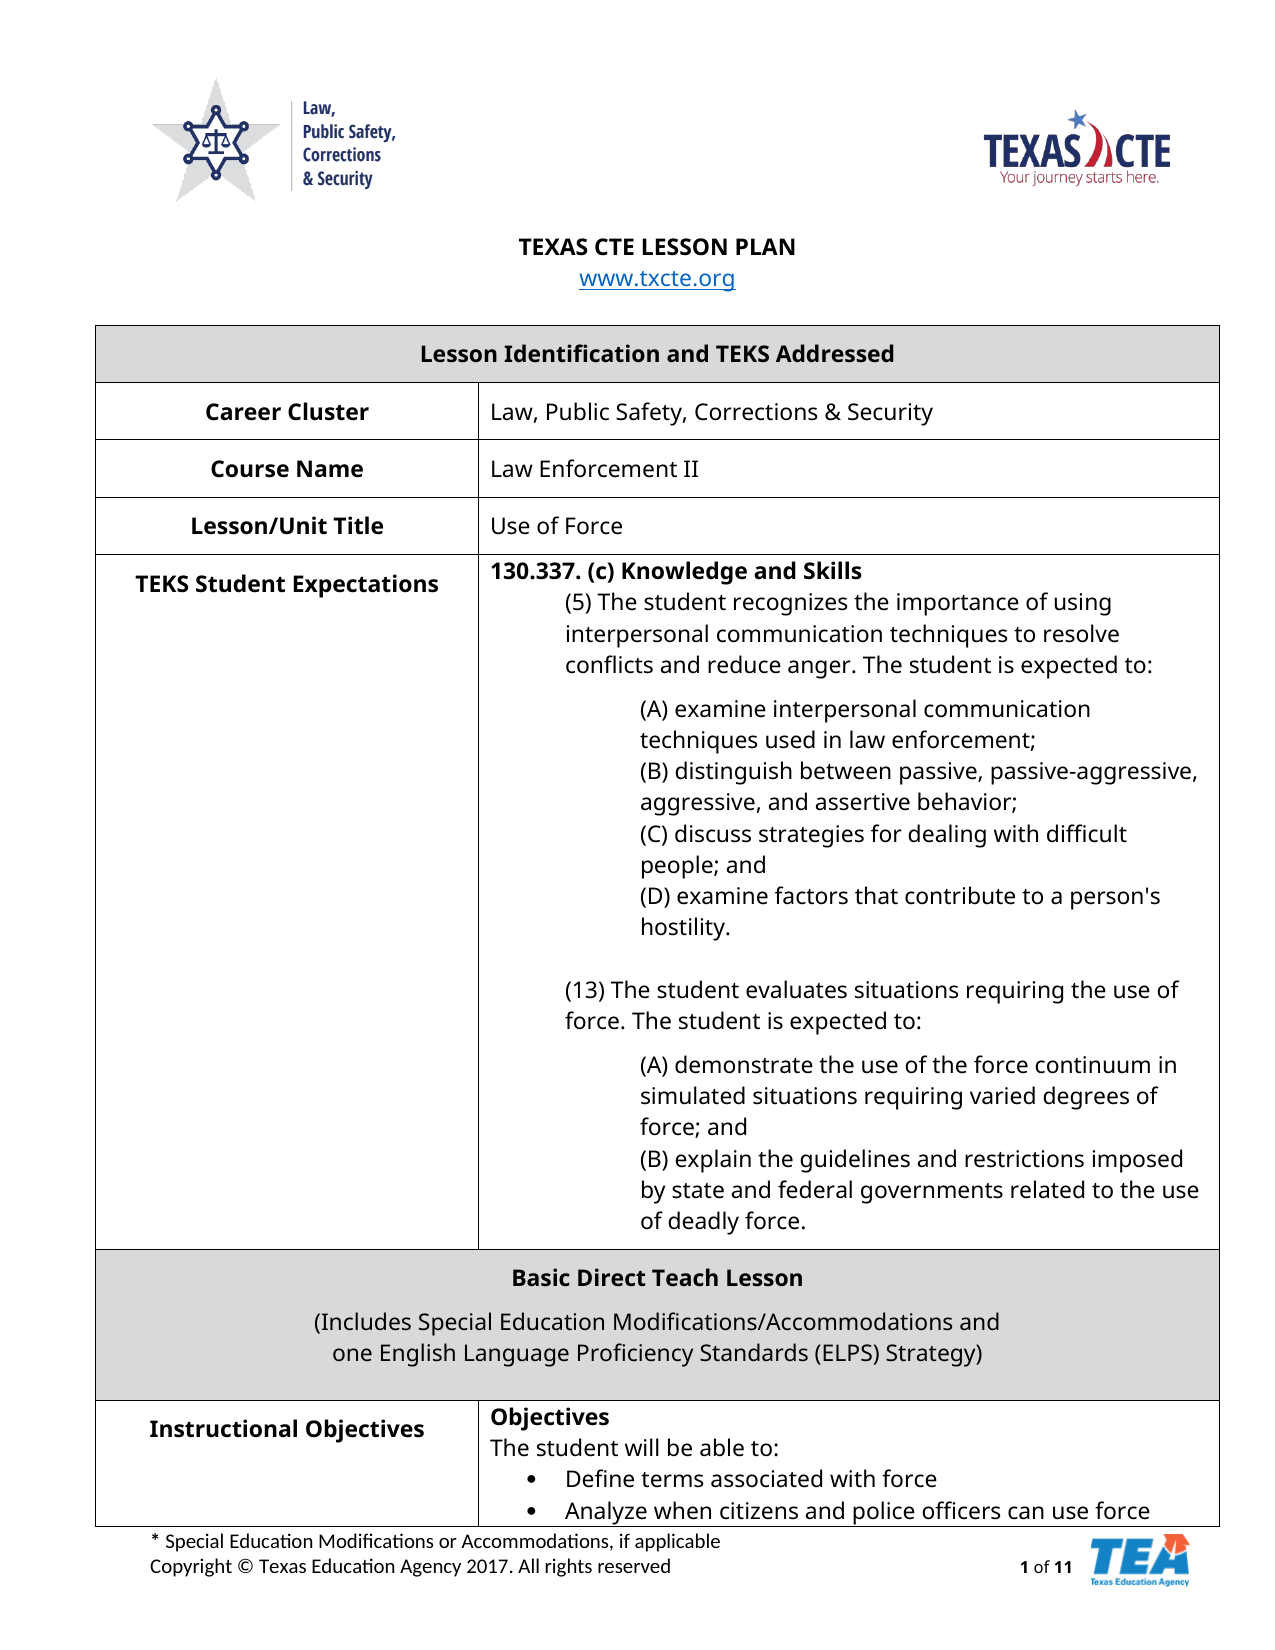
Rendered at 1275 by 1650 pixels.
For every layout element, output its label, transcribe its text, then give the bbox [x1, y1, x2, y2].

table_cell Instructional Objectives [96, 1401, 478, 1526]
table_cell Law, Public Safety, Corrections & Security [479, 383, 1219, 439]
table_cell Use of Force [479, 498, 1219, 554]
table_cell Career Cluster [96, 383, 478, 439]
table_header TEXAS CTE LESSON PLAN www.txcte.org [96, 231, 1219, 325]
table_cell Basic Direct Teach Lesson (Includes Special Education Modifications/Accommodations and one English Language Proficiency Standards (ELPS) Strategy) [96, 1250, 1219, 1400]
table_cell 130.337. (c) Knowledge and Skills (5) The student recognizes the importance of using interpersonal communication techniques to resolve conflicts and reduce anger. The student is expected to: (A) examine interpersonal communication techniques used in law enforcement; (B) distinguish between passive, passive-aggressive, aggressive, and assertive behavior; (C) discuss strategies for dealing with difficult people; and (D) examine factors that contribute to a person's hostility. (13) The student evaluates situations requiring the use of force. The student is expected to: (A) demonstrate the use of the force continuum in simulated situations requiring varied degrees of force; and (B) explain the guidelines and restrictions imposed by state and federal governments related to the use of deadly force. [479, 555, 1219, 1249]
table_cell TEKS Student Expectations [96, 555, 478, 1249]
table_cell Course Name [96, 440, 478, 497]
table_cell Lesson/Unit Title [96, 498, 478, 554]
table_cell Law Enforcement II [479, 440, 1219, 497]
picture [1090, 1534, 1190, 1587]
picture [964, 98, 1189, 197]
table_cell Lesson Identification and TEKS Addressed [96, 326, 1219, 382]
